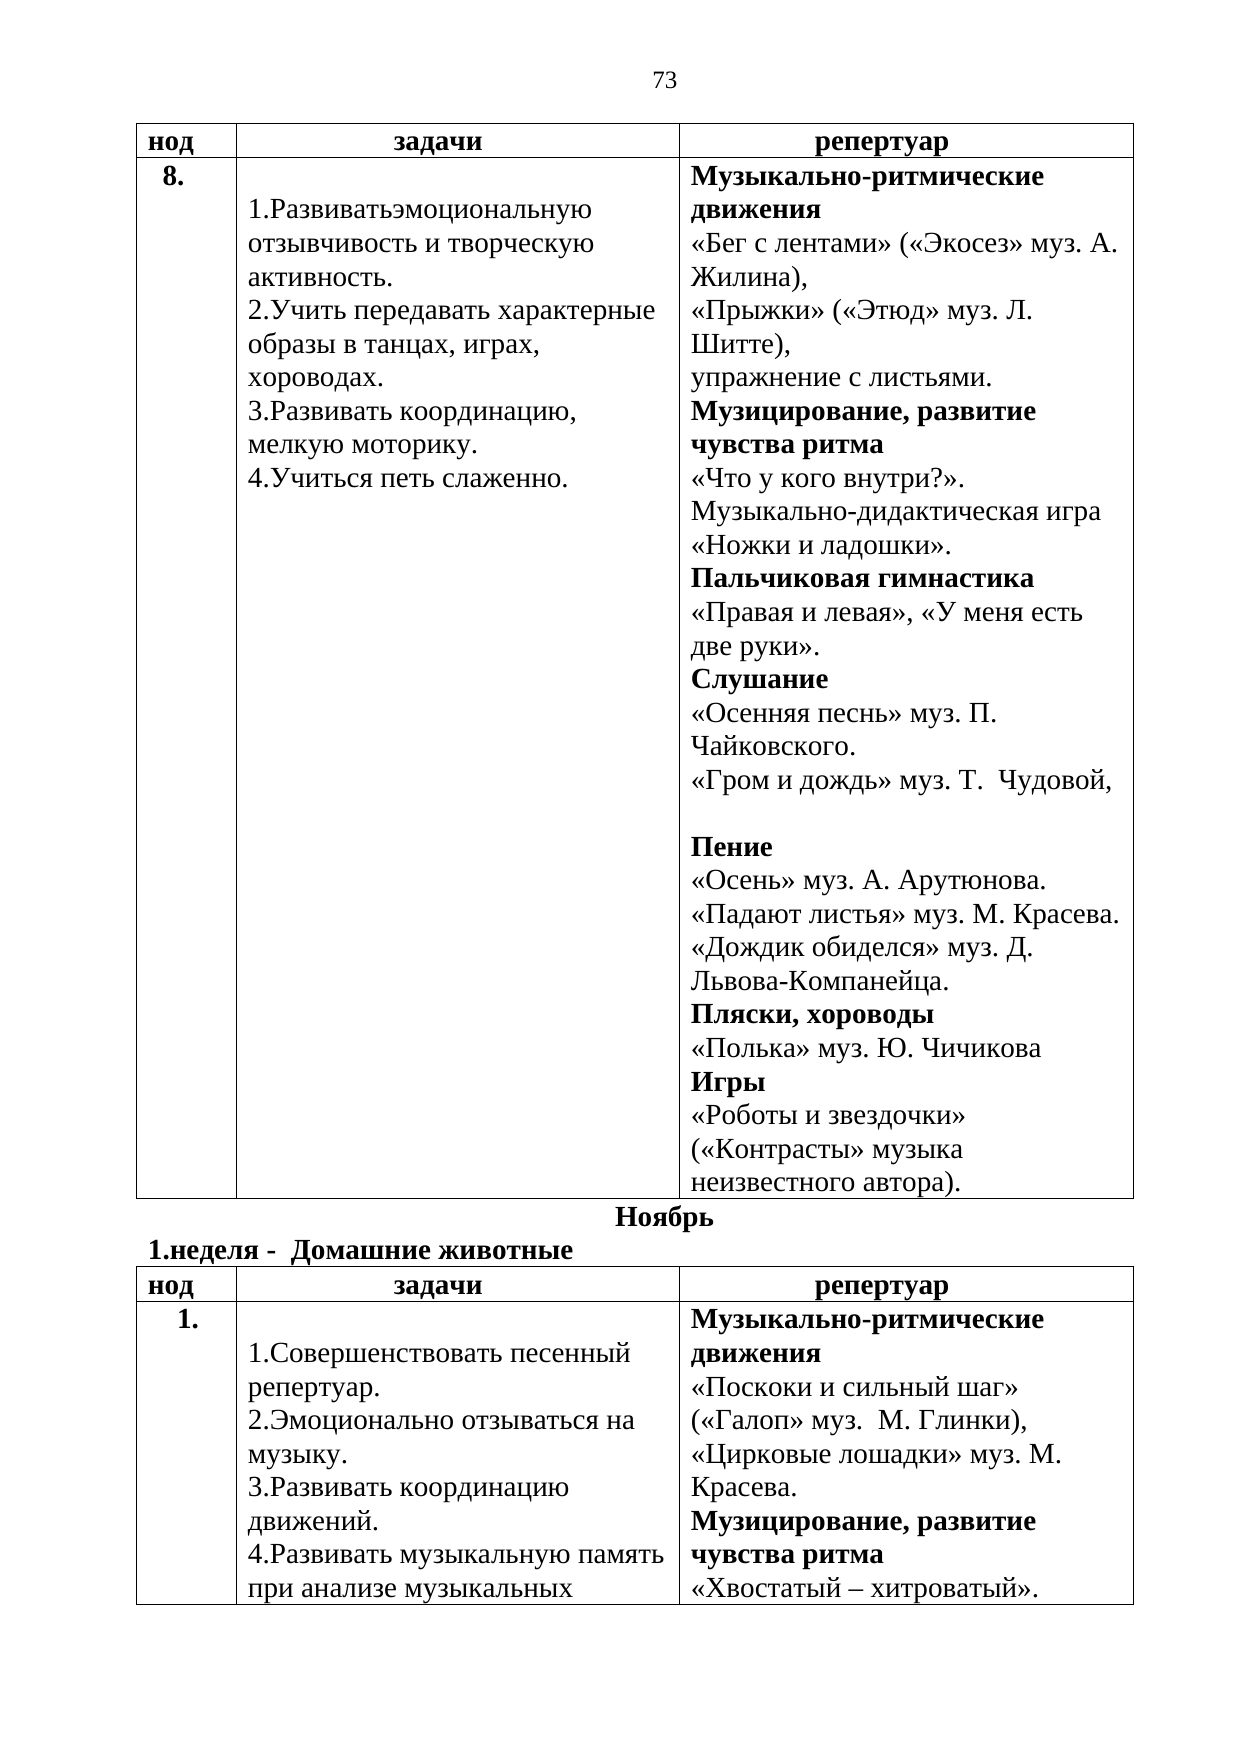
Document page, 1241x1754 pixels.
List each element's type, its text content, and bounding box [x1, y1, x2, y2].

table_header репертуар [680, 124, 1133, 157]
table_cell 1. [137, 1302, 236, 1603]
text Ноябрь [148, 1199, 1181, 1232]
text 1.неделя - Домашние животные [148, 1232, 1181, 1266]
table_cell 1.Развиватьэмоциональную отзывчивость и творческую активность. 2.Учить передавать характерные образы в танцах, играх, хороводах. 3.Развивать координацию, мелкую моторику. 4.Учиться петь слаженно. [237, 158, 679, 1198]
table_header нод [137, 124, 236, 157]
table_header репертуар [680, 1267, 1133, 1301]
table_cell 8. [137, 158, 236, 1198]
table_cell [237, 1302, 679, 1603]
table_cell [680, 1302, 1133, 1603]
table_header нод [137, 1267, 236, 1301]
table_header задачи [237, 1267, 679, 1301]
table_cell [680, 158, 1133, 1198]
table_header задачи [237, 124, 679, 157]
